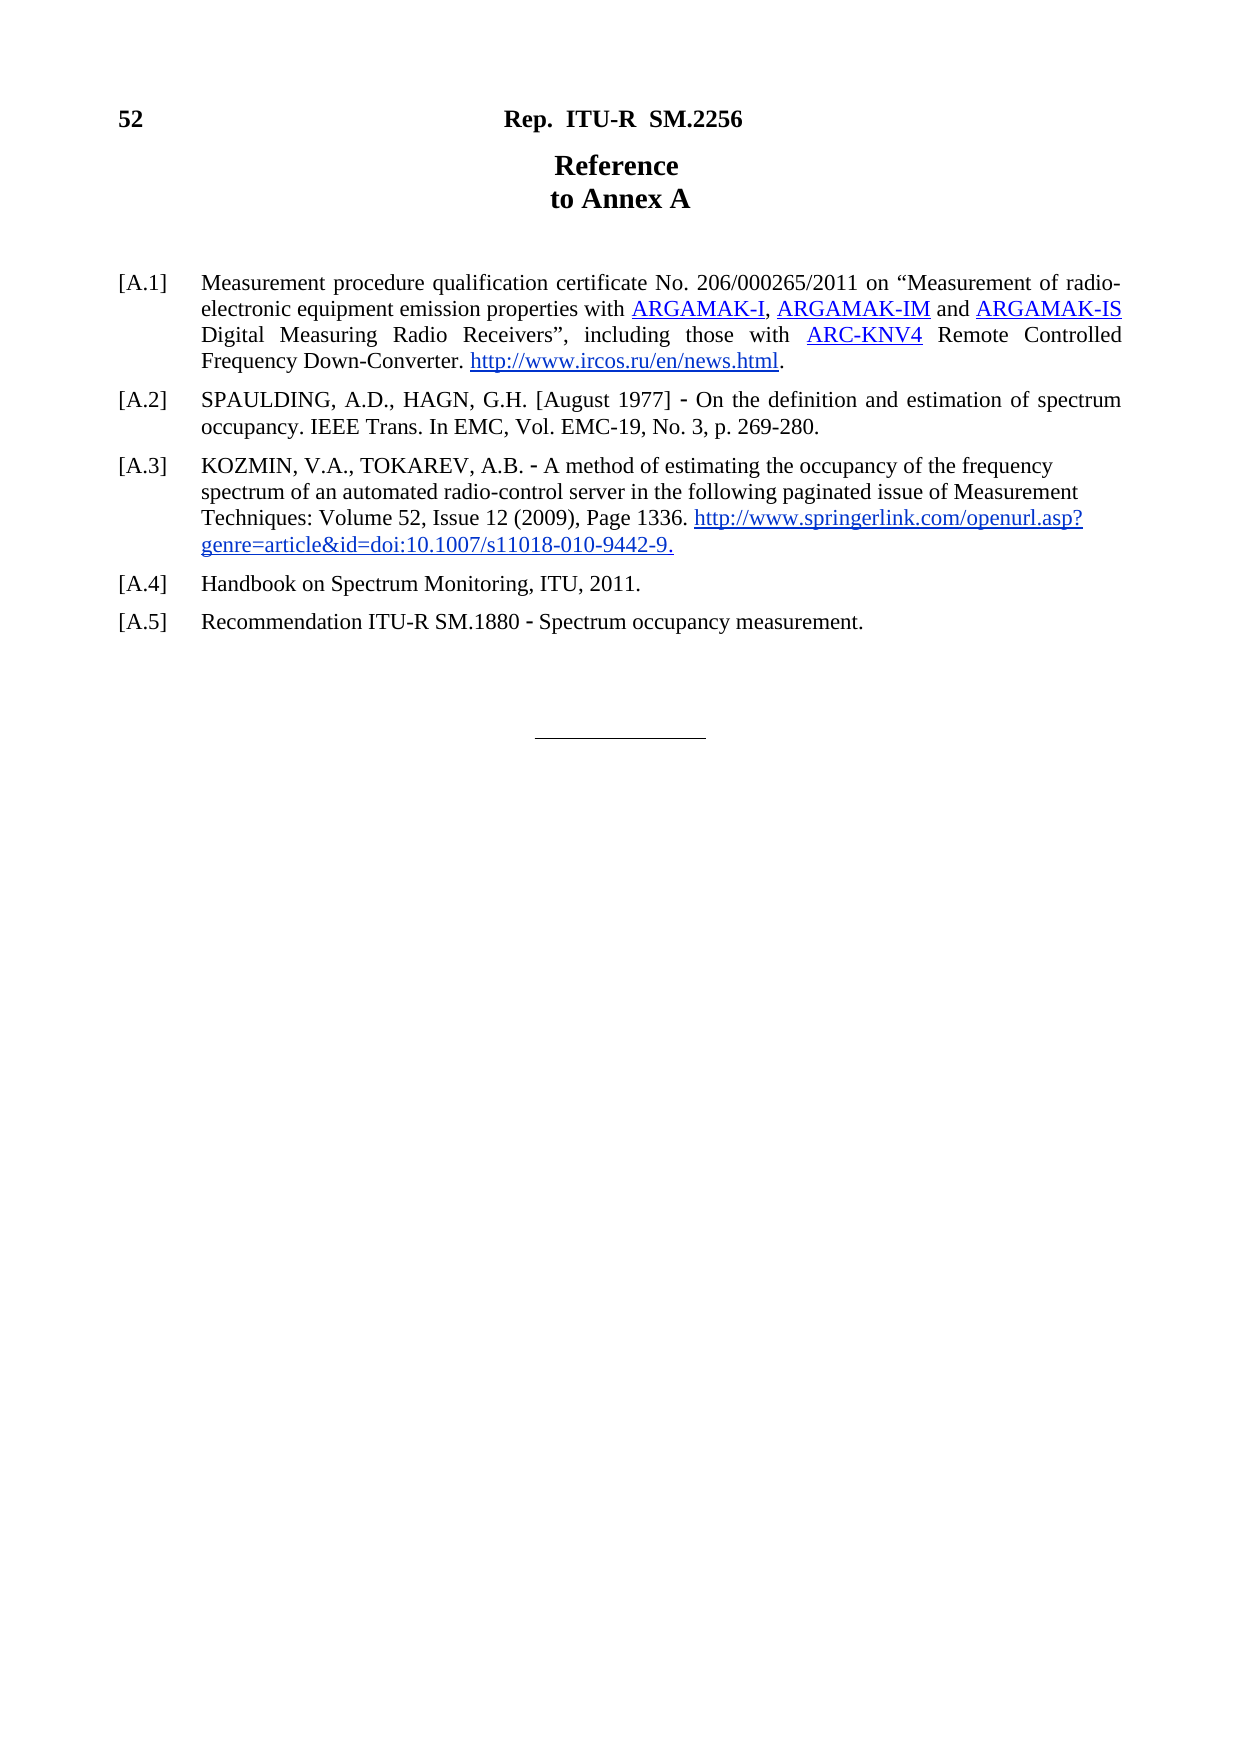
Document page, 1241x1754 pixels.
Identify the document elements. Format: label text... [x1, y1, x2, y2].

text [А.5] Recommendation ITU-R SM.1880 Spectrum occupancy measurement. [118, 608, 1122, 635]
text [А.1] Measurement procedure qualification certificate No. 206/000265/2011 on “Measurement of radio-electronic equipment emission properties with ARGAMAK-I, ARGAMAK-IM and ARGAMAK-IS Digital Measuring Radio Receivers”, including those with ARC-KNV4 Remote Controlled Frequency Down-Converter. http://www.ircos.ru/en/news.html. [118, 268, 1122, 374]
text [А.4] Handbook on Spectrum Monitoring, ITU, 2011. [118, 569, 1122, 596]
text [А.2] SPAULDING, A.D., HAGN, G.H. [August 1977] On the definition and estimation of spectrum occupancy. IEEE Trans. In EMC, Vol. EMC-19, No. 3, p. 269-280. [118, 386, 1122, 439]
title Reference to Annex A [118, 148, 1122, 215]
text [A.3] KOZMIN, V.A., TOKAREV, A.B. A method of estimating the occupancy of the frequency spectrum of an automated radio-control server in the following paginated issue of Measurement Techniques: Volume 52, Issue 12 (2009), Page 1336. http://www.springerlink.com/openurl.asp?genre=article&id=doi:10.1007/s11018-010-9442-9. [118, 452, 1122, 557]
